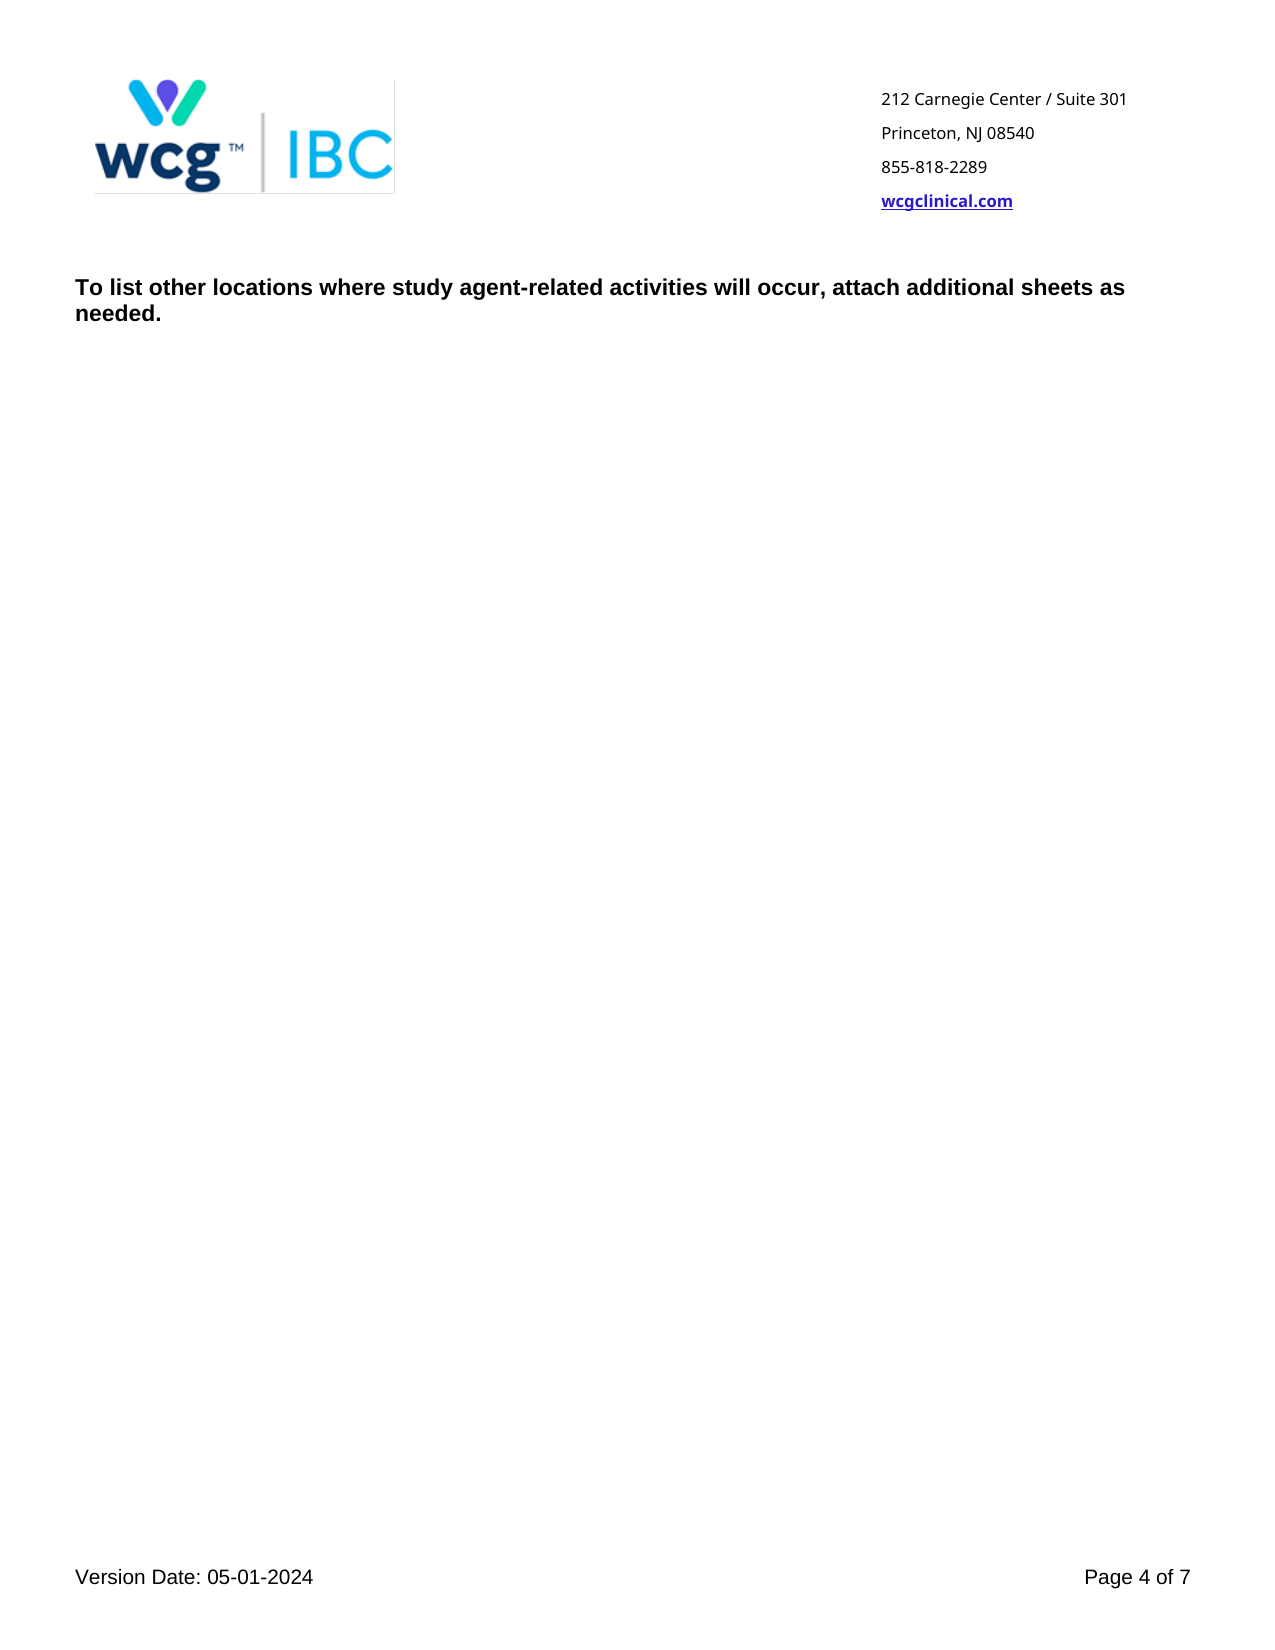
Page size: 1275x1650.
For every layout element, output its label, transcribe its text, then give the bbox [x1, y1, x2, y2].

picture [94, 79, 396, 195]
text To list other locations where study agent-related activities will occur, attach additional sheets as needed. [75, 274, 1200, 327]
